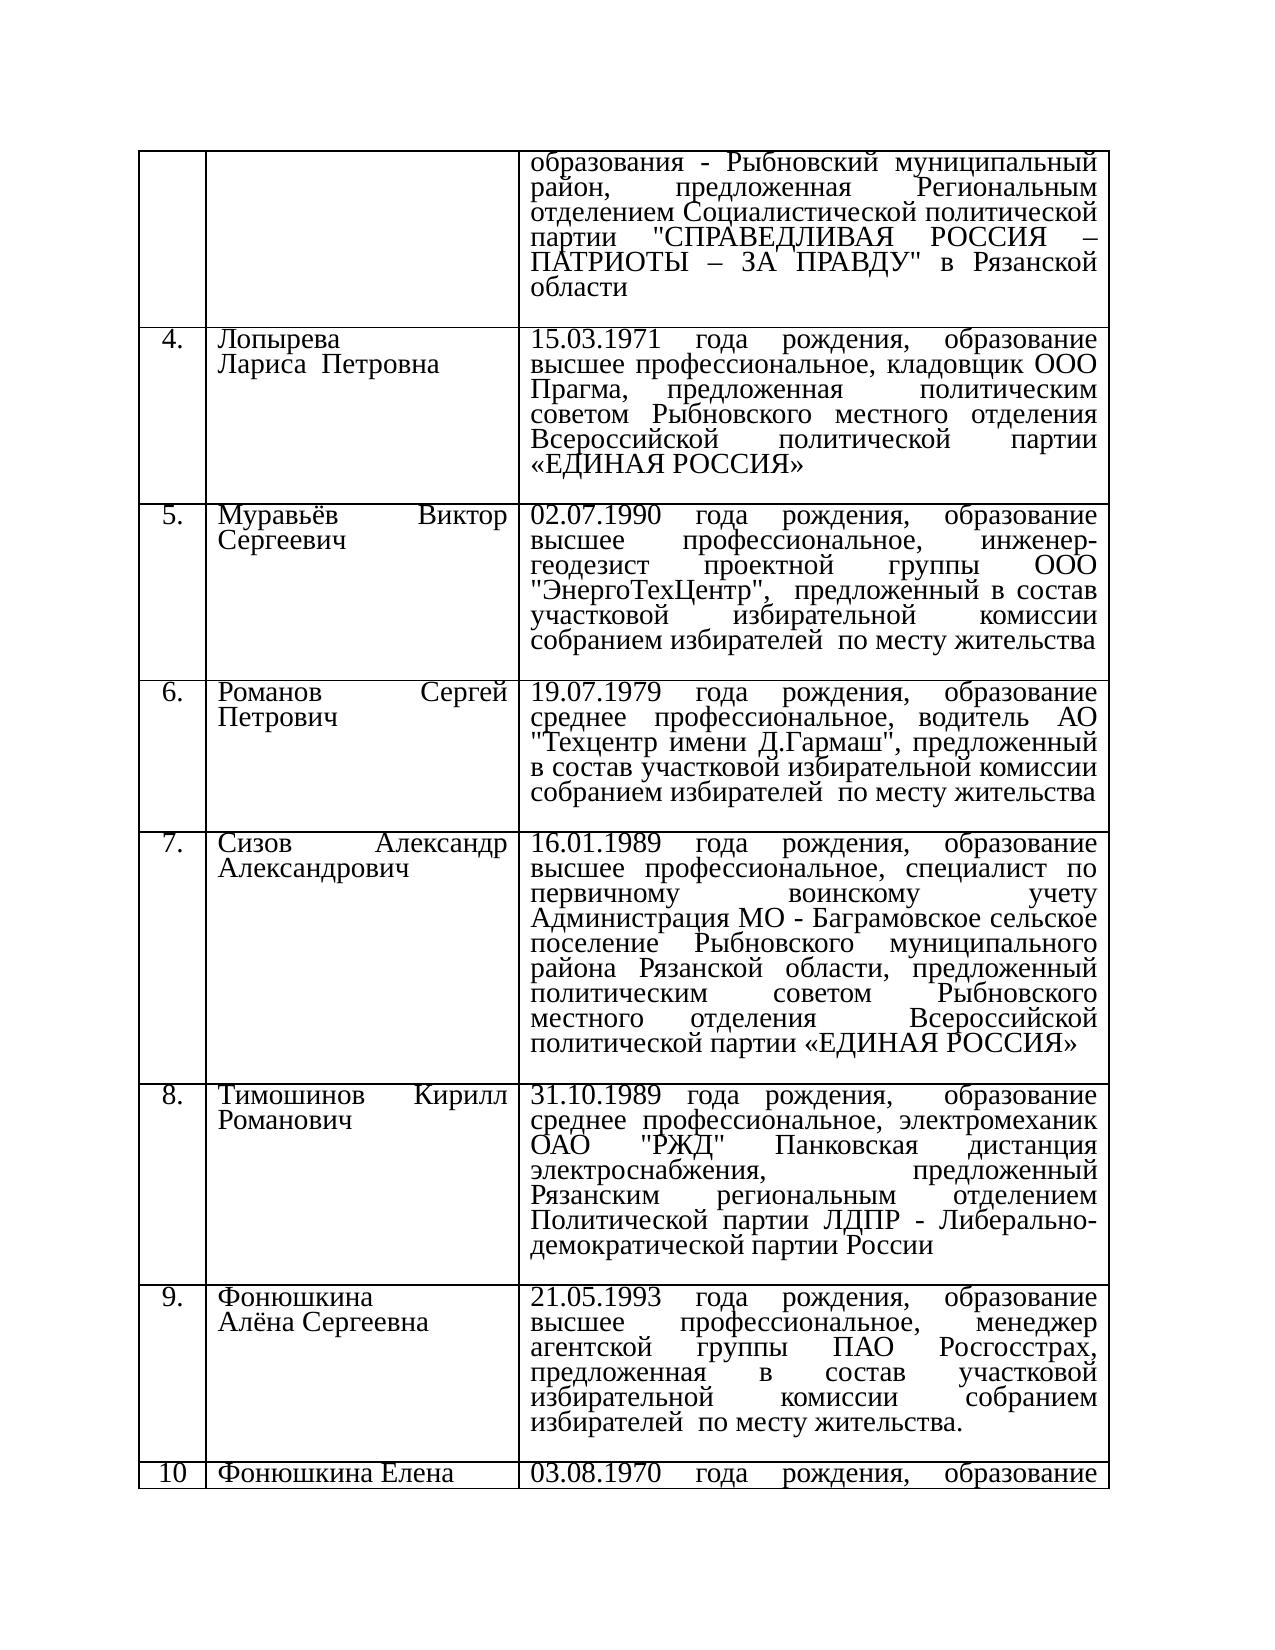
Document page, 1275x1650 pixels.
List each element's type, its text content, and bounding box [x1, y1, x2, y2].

table_cell Муравьёв Виктор Сергеевич [207, 505, 518, 680]
table_cell 15.03.1971 года рождения, образование высшее профессиональное, кладовщик ООО Прагма, предложенная политическим советом Рыбновского местного отделения Всероссийской политической партии «ЕДИНАЯ РОССИЯ» [520, 328, 1108, 503]
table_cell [520, 1463, 1108, 1487]
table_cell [207, 152, 518, 327]
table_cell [520, 152, 1108, 327]
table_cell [207, 1463, 518, 1487]
table_cell 3. [140, 152, 205, 327]
table_cell 02.07.1990 года рождения, образование высшее профессиональное, инженер-геодезист проектной группы ООО "ЭнергоТехЦентр", предложенный в состав участковой избирательной комиссии собранием избирателей по месту жительства [520, 505, 1108, 680]
table_cell 6. [140, 681, 205, 831]
table_cell 4. [140, 328, 205, 503]
table_cell Фонюшкина Алёна Сергеевна [207, 1286, 518, 1461]
table_cell 21.05.1993 года рождения, образование высшее профессиональное, менеджер агентской группы ПАО Росгосстрах, предложенная в состав участковой избирательной комиссии собранием избирателей по месту жительства. [520, 1286, 1108, 1461]
table_cell 7. [140, 833, 205, 1083]
table_cell 10 [140, 1463, 205, 1487]
table_cell 9. [140, 1286, 205, 1461]
table_cell 5. [140, 505, 205, 680]
table_cell 8. [140, 1085, 205, 1284]
table_cell 16.01.1989 года рождения, образование высшее профессиональное, специалист по первичному воинскому учету Администрация МО - Баграмовское сельское поселение Рыбновского муниципального района Рязанской области, предложенный политическим советом Рыбновского местного отделения Всероссийской политической партии «ЕДИНАЯ РОССИЯ» [520, 833, 1108, 1083]
table_cell Тимошинов Кирилл Романович [207, 1085, 518, 1284]
table_cell 31.10.1989 года рождения, образование среднее профессиональное, электромеханик ОАО "РЖД" Панковская дистанция электроснабжения, предложенный Рязанским региональным отделением Политической партии ЛДПР - Либерально-демократической партии России [520, 1085, 1108, 1284]
table_cell Лопырева Лариса Петровна [207, 328, 518, 503]
table_cell Романов Сергей Петрович [207, 681, 518, 831]
table_cell 19.07.1979 года рождения, образование среднее профессиональное, водитель АО "Техцентр имени Д.Гармаш", предложенный в состав участковой избирательной комиссии собранием избирателей по месту жительства [520, 681, 1108, 831]
table_cell Сизов Александр Александрович [207, 833, 518, 1083]
